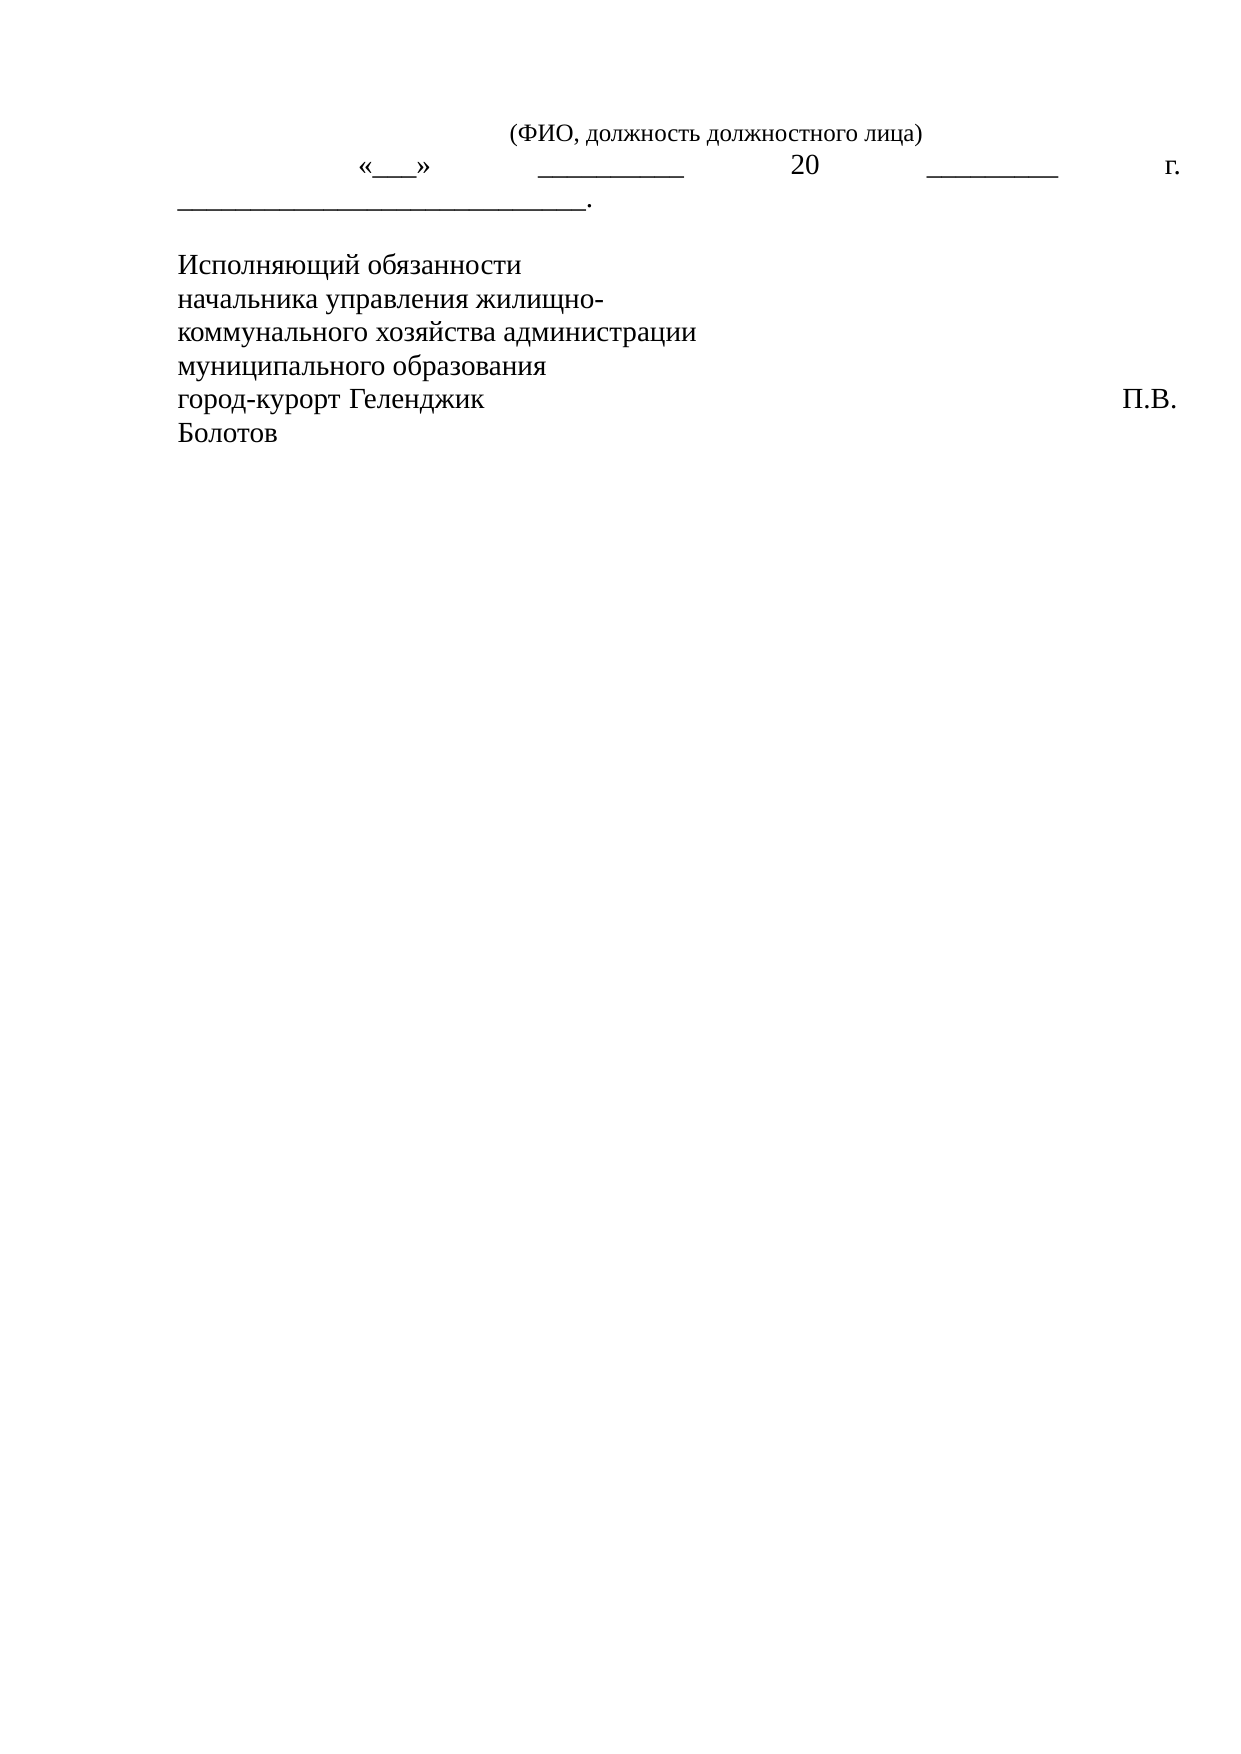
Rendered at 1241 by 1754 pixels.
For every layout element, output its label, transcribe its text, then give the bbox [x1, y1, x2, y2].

text «___» __________ 20 _________ г. ____________________________. [177, 147, 1181, 214]
text коммунального хозяйства администрации [177, 314, 1181, 348]
text начальника управления жилищно- [177, 281, 1181, 314]
text город-курорт Геленджик П.В. Болотов [177, 382, 1181, 449]
text муниципального образования [177, 348, 1181, 382]
text Исполняющий обязанности [177, 247, 1181, 281]
text (ФИО, должность должностного лица) [177, 118, 1181, 147]
